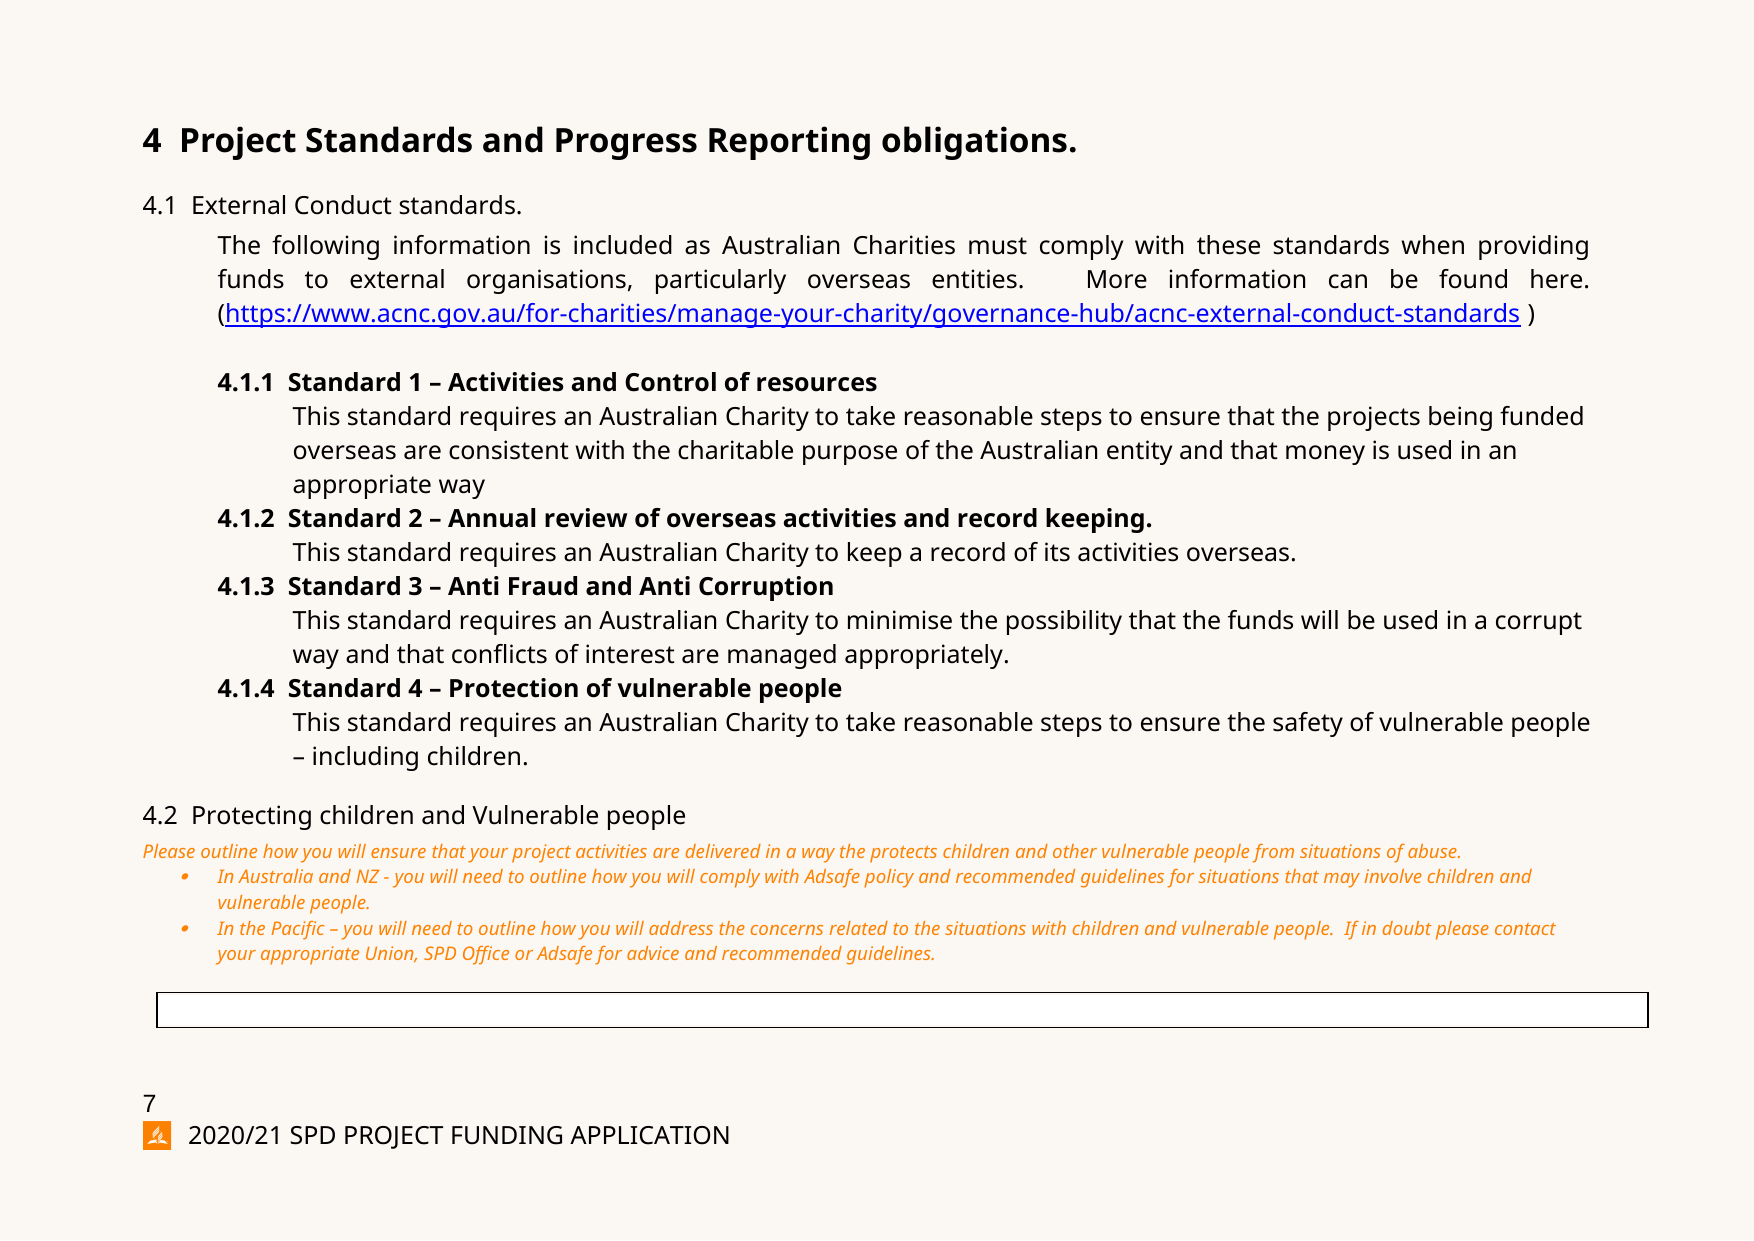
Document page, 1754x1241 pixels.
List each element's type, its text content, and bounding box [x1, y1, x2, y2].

subtitle Standard 2 – Annual review of overseas activities and record keeping. [217, 501, 1592, 534]
text The following information is included as Australian Charities must comply with these standards when providing funds to external organisations, particularly overseas entities. More information can be found here. (https://www.acnc.gov.au/for-charities/manage-your-charity/governance-hub/acnc-external-conduct-standards ) [217, 228, 1592, 330]
subtitle Standard 3 – Anti Fraud and Anti Corruption [217, 569, 1592, 603]
text This standard requires an Australian Charity to keep a record of its activities overseas. [292, 534, 1592, 569]
text This standard requires an Australian Charity to take reasonable steps to ensure the safety of vulnerable people – including children. [292, 705, 1592, 773]
subtitle Project Standards and Progress Reporting obligations. [142, 117, 1592, 163]
subtitle Standard 4 – Protection of vulnerable people [217, 671, 1592, 705]
text Please outline how you will ensure that your project activities are delivered in a way the protects children and other vulnerable people from situations of abuse. [142, 838, 1592, 864]
text This standard requires an Australian Charity to take reasonable steps to ensure that the projects being funded overseas are consistent with the charitable purpose of the Australian entity and that money is used in an appropriate way [292, 398, 1592, 501]
text This standard requires an Australian Charity to minimise the possibility that the funds will be used in a corrupt way and that conflicts of interest are managed appropriately. [292, 603, 1592, 671]
picture [143, 1121, 172, 1150]
list In the Pacific – you will need to outline how you will address the concerns related to the situations with children and vulnerable people. If in doubt please contact your appropriate Union, SPD Office or Adsafe for advice and recommended guidelines. [180, 915, 1592, 966]
subtitle Protecting children and Vulnerable people [142, 798, 1592, 832]
subtitle External Conduct standards. [142, 188, 1592, 222]
subtitle Standard 1 – Activities and Control of resources [217, 364, 1592, 398]
list In Australia and NZ - you will need to outline how you will comply with Adsafe policy and recommended guidelines for situations that may involve children and vulnerable people. [180, 864, 1592, 915]
